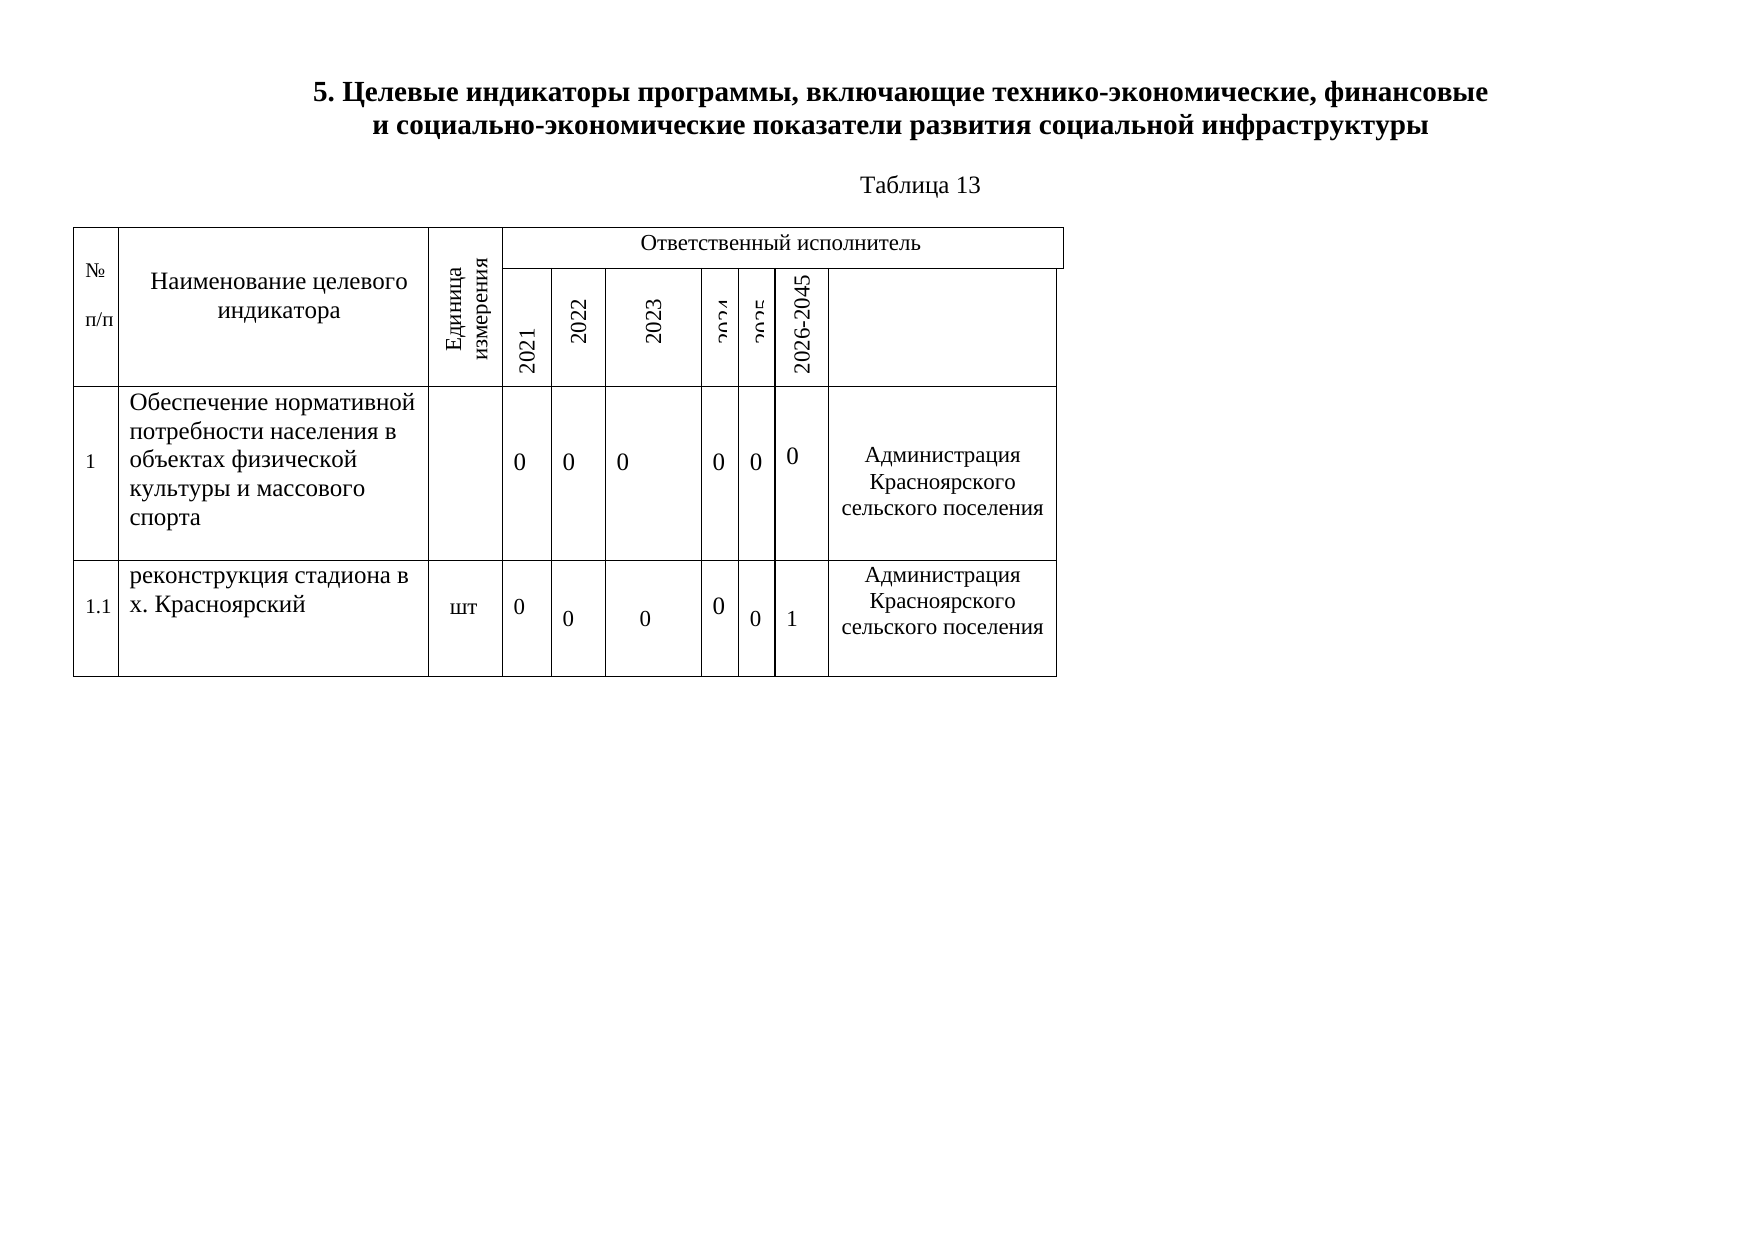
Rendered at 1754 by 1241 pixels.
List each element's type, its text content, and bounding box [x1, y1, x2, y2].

table_cell 0 [739, 387, 774, 559]
table_cell 0 [776, 387, 828, 559]
table_cell [829, 269, 1056, 386]
table_cell 0 [702, 387, 738, 559]
list Таблица 13 [187, 170, 1654, 198]
table_cell 0 [606, 561, 701, 676]
table_cell Администрация Красноярского сельского поселения [829, 387, 1056, 559]
table_cell 0 [739, 561, 774, 676]
table_cell 2026-2045 [776, 269, 828, 386]
table_cell 2025 [739, 269, 774, 386]
text 5. Целевые индикаторы программы, включающие технико-экономические, финансовые [148, 74, 1654, 107]
table_cell реконструкция стадиона в х. Красноярский [119, 561, 428, 676]
table_cell 2024 [702, 269, 738, 386]
table_cell 0 [702, 561, 738, 676]
table_header Единица измерения [429, 228, 502, 386]
table_cell 0 [552, 387, 605, 559]
table_cell 2022 [552, 269, 605, 386]
table_cell 2023 [606, 269, 701, 386]
text и социально-экономические показатели развития социальной инфраструктуры [148, 107, 1654, 141]
table_cell 0 [552, 561, 605, 676]
table_cell Обеспечение нормативной потребности населения в объектах физической культуры и массового спорта [119, 387, 428, 559]
table_cell 1 [74, 387, 118, 559]
table_header Наименование целевого индикатора [119, 228, 428, 386]
table_cell 0 [503, 561, 551, 676]
table_cell 0 [606, 387, 701, 559]
table_header № п/п [74, 228, 118, 386]
table_cell 1 [776, 561, 828, 676]
table_cell 0 [503, 387, 551, 559]
table_cell 2021 [503, 269, 551, 386]
table_cell 1.1 [74, 561, 118, 676]
table_cell шт [429, 561, 502, 676]
table_cell Администрация Красноярского сельского поселения [829, 561, 1056, 676]
table_cell [429, 387, 502, 559]
table_header Ответственный исполнитель [503, 228, 1063, 268]
